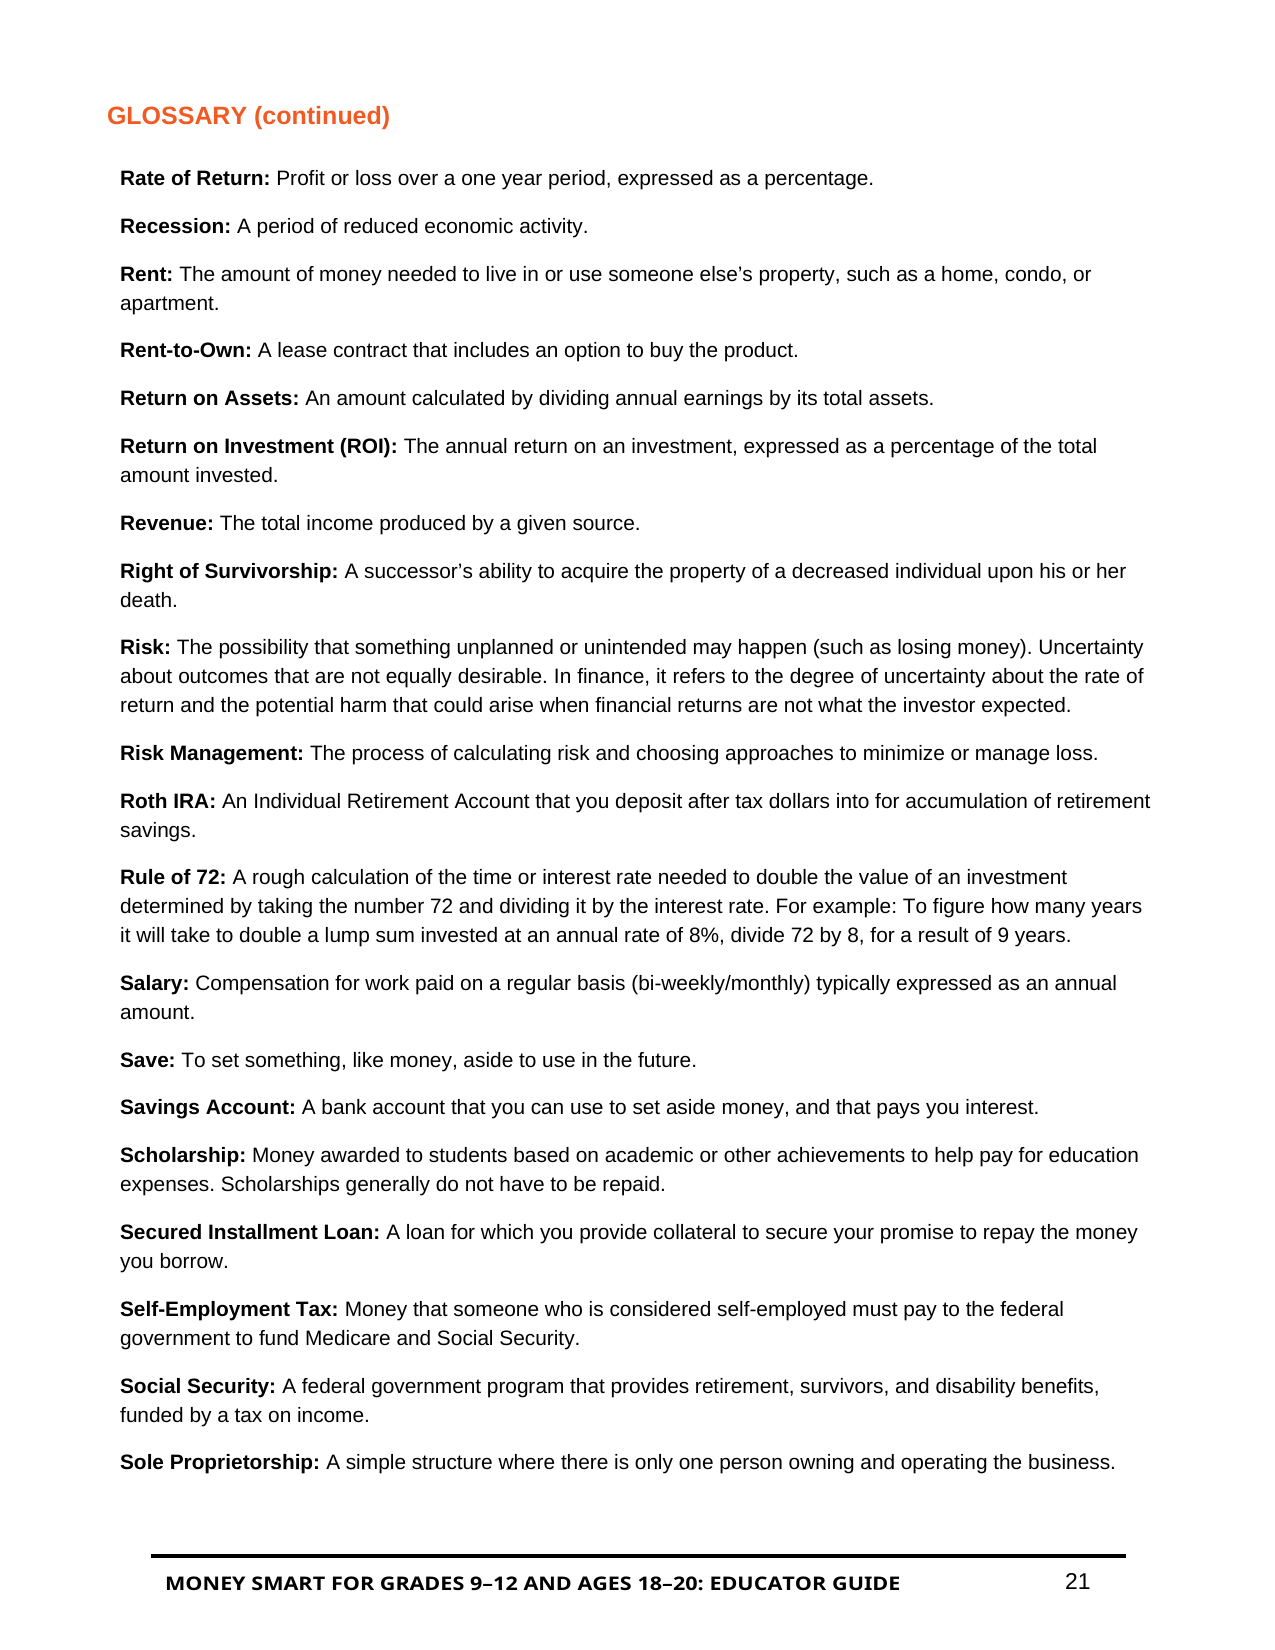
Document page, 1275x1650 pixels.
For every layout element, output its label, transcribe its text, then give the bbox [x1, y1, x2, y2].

text Risk Management: The process of calculating risk and choosing approaches to minimize or manage loss. [120, 741, 1142, 764]
text Self-Employment Tax: Money that someone who is considered self-employed must pay to the federal government to fund Medicare and Social Security. [120, 1296, 1067, 1349]
text Rate of Return: Profit or loss over a one year period, expressed as a percentage. [120, 166, 1142, 189]
text Secured Installment Loan: A loan for which you provide collateral to secure your promise to repay the money you borrow. [120, 1219, 1154, 1272]
text Scholarship: Money awarded to students based on academic or other achievements to help pay for education expenses. Scholarships generally do not have to be repaid. [120, 1143, 1142, 1196]
text Sole Proprietorship: A simple structure where there is only one person owning and operating the business. [120, 1450, 1142, 1474]
text Recession: A period of reduced economic activity. [120, 214, 1142, 238]
text Save: To set something, like money, aside to use in the future. [120, 1047, 1142, 1071]
text Revenue: The total income produced by a given source. [120, 511, 1142, 534]
text Risk: The possibility that something unplanned or unintended may happen (such as losing money). Uncertainty about outcomes that are not equally desirable. In finance, it refers to the degree of uncertainty about the rate of return and the potential harm that could arise when financial returns are not what the investor expected. [120, 635, 1145, 717]
text Return on Investment (ROI): The annual return on an investment, expressed as a percentage of the total amount invested. [120, 434, 1142, 487]
text Roth IRA: An Individual Retirement Account that you deposit after tax dollars into for accumulation of retirement savings. [120, 788, 1154, 841]
text Rent-to-Own: A lease contract that includes an option to buy the product. [120, 338, 1142, 362]
text Right of Survivorship: A successor’s ability to acquire the property of a decreased individual upon his or her death. [120, 558, 1142, 611]
text Savings Account: A bank account that you can use to set aside money, and that pays you interest. [120, 1095, 1142, 1119]
text Return on Assets: An amount calculated by dividing annual earnings by its total assets. [120, 386, 1142, 410]
text Salary: Compensation for work paid on a regular basis (bi-weekly/monthly) typically expressed as an annual amount. [120, 971, 1120, 1023]
text Social Security: A federal government program that provides retirement, survivors, and disability benefits, funded by a tax on income. [120, 1373, 1142, 1426]
text Rule of 72: A rough calculation of the time or interest rate needed to double the value of an investment determined by taking the number 72 and dividing it by the interest rate. For example: To figure how many years it will take to double a lump sum invested at an annual rate of 8%, divide 72 by 8, for a result of 9 years. [120, 865, 1146, 947]
text Rent: The amount of money needed to live in or use someone else’s property, such as a home, condo, or apartment. [120, 261, 1142, 314]
